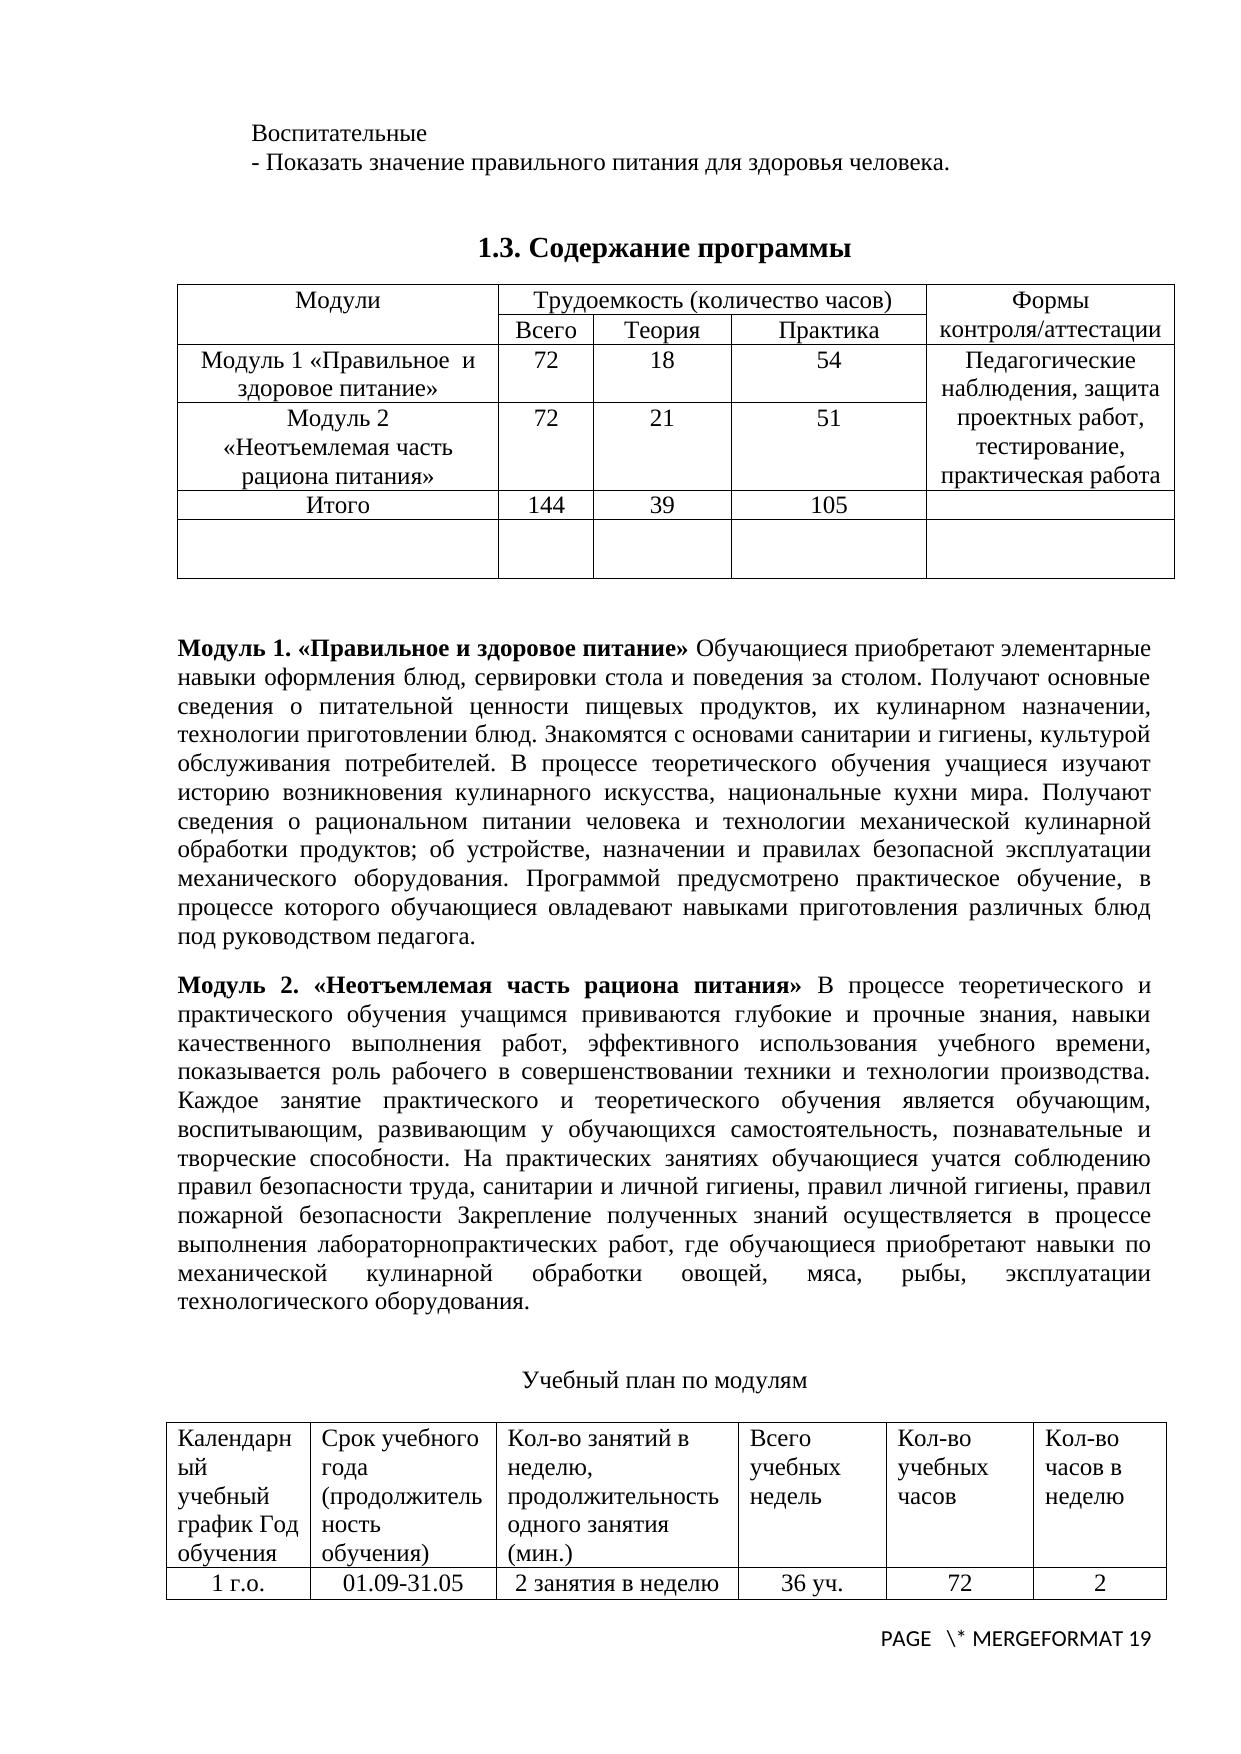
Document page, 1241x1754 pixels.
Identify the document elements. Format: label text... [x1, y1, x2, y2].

table_cell 54 [732, 345, 926, 402]
table_header Модули [178, 285, 498, 344]
table_cell 144 [499, 491, 593, 519]
table_cell 36 уч. недели [739, 1568, 886, 1599]
table_header Кол-во занятий в неделю, продолжительность одного занятия (мин.) [497, 1423, 738, 1567]
text Модуль 1. «Правильное и здоровое питание» Обучающиеся приобретают элементарные навыки оформления блюд, сервировки стола и поведения за столом. Получают основные сведения о питательной ценности пищевых продуктов, их кулинарном назначении, технологии приготовлении блюд. Знакомятся с основами санитарии и гигиены, культурой обслуживания потребителей. В процессе теоретического обучения учащиеся изучают историю возникновения кулинарного искусства, национальные кухни мира. Получают сведения о рациональном питании человека и технологии механической кулинарной обработки продуктов; об устройстве, назначении и правилах безопасной эксплуатации механического оборудования. Программой предусмотрено практическое обучение, в процессе которого обучающиеся овладевают навыками приготовления различных блюд под руководством педагога. [177, 633, 1152, 949]
table_cell Всего [499, 315, 593, 344]
text Модуль 2. «Неотъемлемая часть рациона питания» В процессе теоретического и практического обучения учащимся прививаются глубокие и прочные знания, навыки качественного выполнения работ, эффективного использования учебного времени, показывается роль рабочего в совершенствовании техники и технологии производства. Каждое занятие практического и теоретического обучения является обучающим, воспитывающим, развивающим у обучающихся самостоятельность, познавательные и творческие способности. На практических занятиях обучающиеся учатся соблюдению правил безопасности труда, санитарии и личной гигиены, правил личной гигиены, правил пожарной безопасности Закрепление полученных знаний осуществляется в процессе выполнения лабораторнопрактических работ, где обучающиеся приобретают навыки по механической кулинарной обработки овощей, мяса, рыбы, эксплуатации технологического оборудования. [177, 970, 1152, 1315]
table_cell Практика [732, 315, 926, 344]
table_header Календарный учебный график Год обучения [167, 1423, 310, 1567]
text Учебный план по модулям [177, 1365, 1152, 1393]
table_cell 105 [732, 491, 926, 519]
table_cell [594, 520, 731, 578]
table_cell Педагогические наблюдения, защита проектных работ, тестирование, практическая работа [927, 345, 1174, 489]
table_cell [927, 491, 1174, 519]
text Воспитательные [177, 118, 1152, 147]
table_header Кол-во часов в неделю [1034, 1423, 1166, 1567]
table_cell 51 [732, 403, 926, 489]
table_header Трудоемкость (количество часов) [499, 285, 926, 314]
table_header Формы контроля/аттестации [927, 285, 1174, 344]
table_header Срок учебного года (продолжительность обучения) [311, 1423, 496, 1567]
table_header Кол-во учебных часов [887, 1423, 1033, 1567]
table_cell 01.09-31.05 [311, 1568, 496, 1599]
table_cell Итого [178, 491, 498, 519]
table_cell 72 [887, 1568, 1033, 1599]
table_cell Модуль 2 «Неотъемлемая часть рациона питания» [178, 403, 498, 489]
table_cell 18 [594, 345, 731, 402]
table_header Всего учебных недель [739, 1423, 886, 1567]
table_cell [178, 520, 498, 578]
table_cell [499, 520, 593, 578]
text 1.3. Содержание программы [177, 230, 1152, 263]
table_cell Модуль 1 «Правильное и здоровое питание» [178, 345, 498, 402]
table_cell [732, 520, 926, 578]
table_cell [927, 520, 1174, 578]
text - Показать значение правильного питания для здоровья человека. [177, 147, 1152, 176]
table_cell 1 г.о. [167, 1568, 310, 1599]
table_cell 21 [594, 403, 731, 489]
table_cell 72 [499, 403, 593, 489]
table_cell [497, 1568, 738, 1599]
table_cell 72 [499, 345, 593, 402]
table_cell 39 [594, 491, 731, 519]
table_cell Теория [594, 315, 731, 344]
table_cell 2 [1034, 1568, 1166, 1599]
